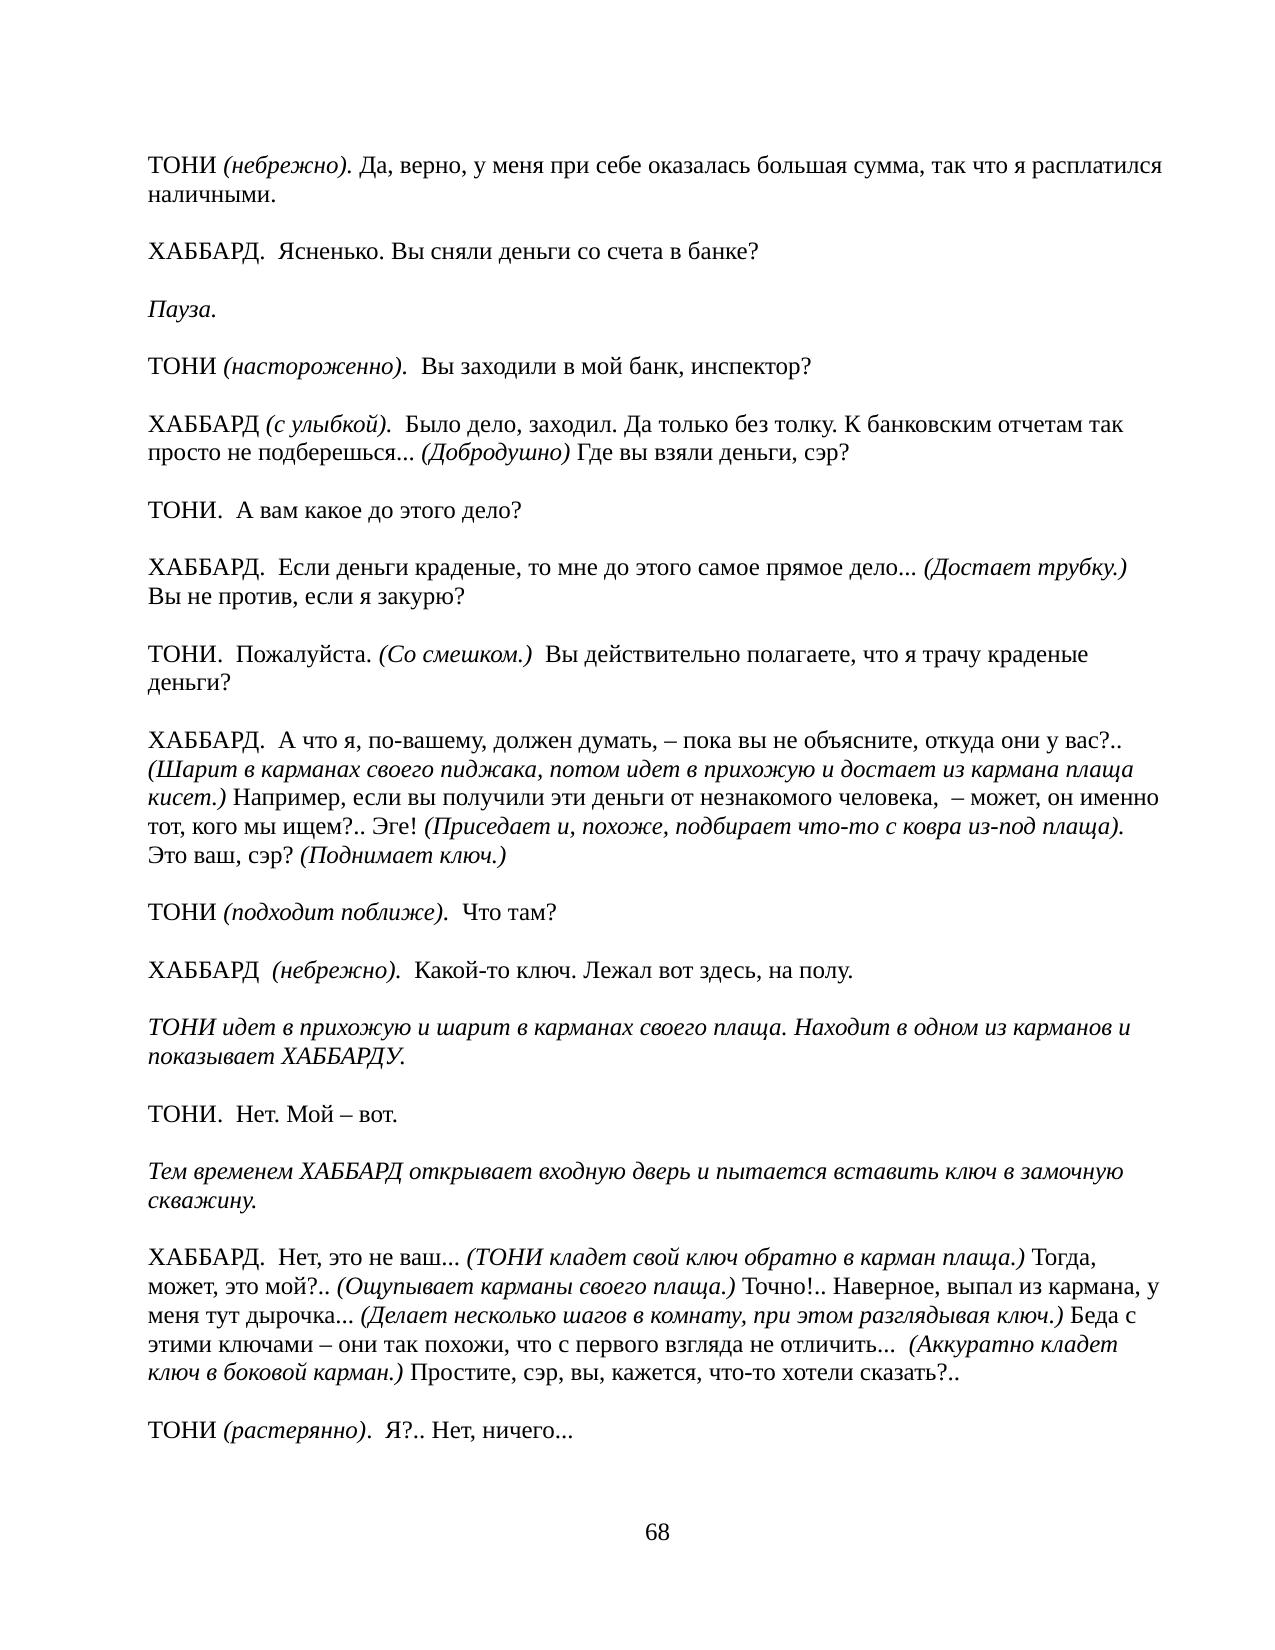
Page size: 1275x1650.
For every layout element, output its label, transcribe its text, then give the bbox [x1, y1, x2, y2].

text ТОНИ (подходит поближе). Что там? [148, 897, 1167, 926]
text ТОНИ идет в прихожую и шарит в карманах своего плаща. Находит в одном из карманов и показывает ХАББАРДУ. [148, 1012, 1167, 1070]
text ХАББАРД. А что я, по-вашему, должен думать, – пока вы не объясните, откуда они у вас?.. (Шарит в карманах своего пиджака, потом идет в прихожую и достает из кармана плаща кисет.) Например, если вы получили эти деньги от незнакомого человека, – может, он именно тот, кого мы ищем?.. Эге! (Приседает и, похоже, подбирает что-то с ковра из-под плаща). Это ваш, сэр? (Поднимает ключ.) [148, 725, 1167, 869]
text ТОНИ (настороженно). Вы заходили в мой банк, инспектор? [148, 351, 1167, 380]
text ТОНИ. Нет. Мой – вот. [148, 1099, 1167, 1127]
text ХАББАРД. Ясненько. Вы сняли деньги со счета в банке? [148, 236, 1167, 265]
text ХАББАРД (небрежно). Какой-то ключ. Лежал вот здесь, на полу. [148, 955, 1167, 984]
text ХАББАРД. Нет, это не ваш... (ТОНИ кладет свой ключ обратно в карман плаща.) Тогда, может, это мой?.. (Ощупывает карманы своего плаща.) Точно!.. Наверное, выпал из кармана, у меня тут дырочка... (Делает несколько шагов в комнату, при этом разглядывая ключ.) Беда с этими ключами – они так похожи, что с первого взгляда не отличить... (Аккуратно кладет ключ в боковой карман.) Простите, сэр, вы, кажется, что-то хотели сказать?.. [148, 1242, 1167, 1386]
text ХАББАРД. Если деньги краденые, то мне до этого самое прямое дело... (Достает трубку.) Вы не против, если я закурю? [148, 552, 1167, 610]
text ТОНИ (растерянно). Я?.. Нет, ничего... [148, 1415, 1167, 1444]
text ТОНИ (небрежно). Да, верно, у меня при себе оказалась большая сумма, так что я расплатился наличными. [148, 150, 1167, 207]
text ХАББАРД (с улыбкой). Было дело, заходил. Да только без толку. К банковским отчетам так просто не подберешься... (Добродушно) Где вы взяли деньги, сэр? [148, 409, 1167, 466]
text ТОНИ. Пожалуйста. (Со смешком.) Вы действительно полагаете, что я трачу краденые деньги? [148, 639, 1167, 696]
text Тем временем ХАББАРД открывает входную дверь и пытается вставить ключ в замочную скважину. [148, 1156, 1167, 1214]
text ТОНИ. А вам какое до этого дело? [148, 495, 1167, 524]
text Пауза. [148, 294, 1167, 322]
